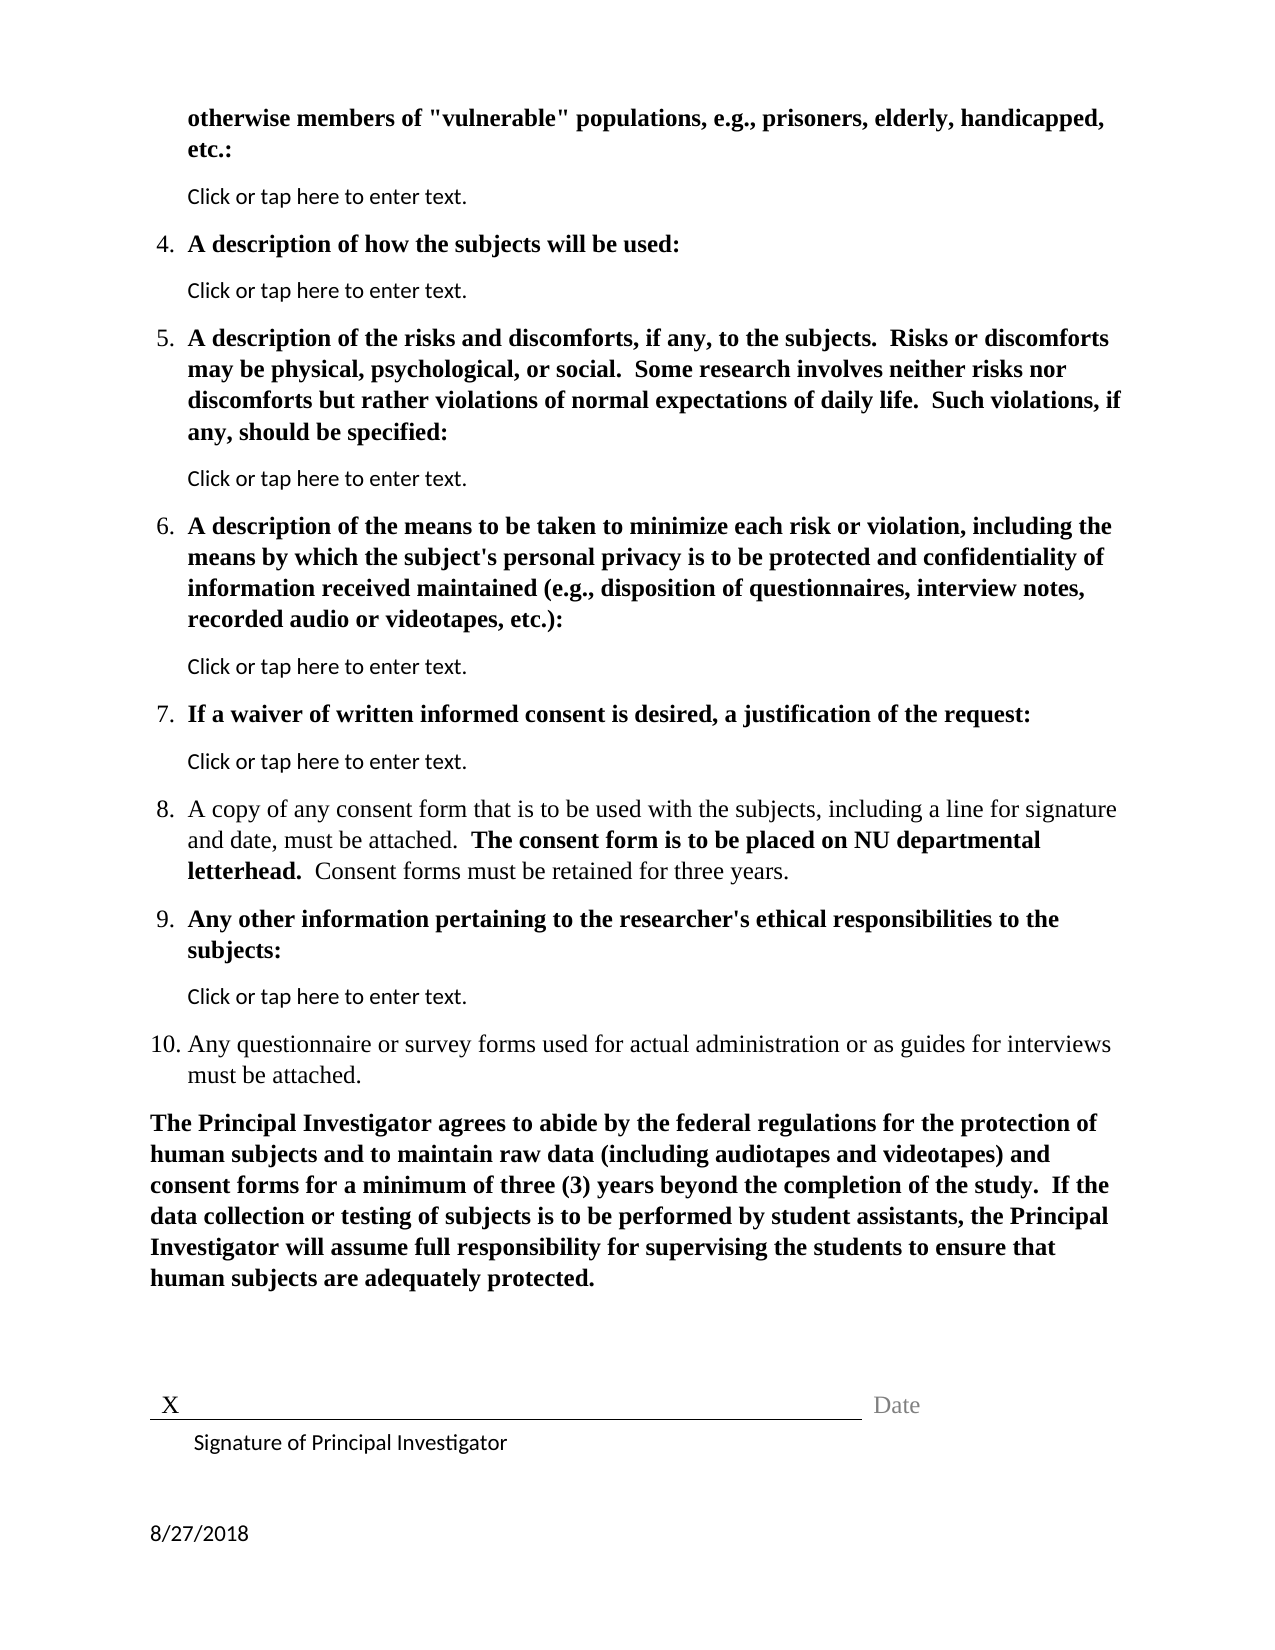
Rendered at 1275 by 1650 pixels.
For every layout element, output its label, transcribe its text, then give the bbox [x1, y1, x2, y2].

text 4. A description of how the subjects will be used: [150, 229, 1125, 258]
text The Principal Investigator agrees to abide by the federal regulations for the protection of human subjects and to maintain raw data (including audiotapes and videotapes) and consent forms for a minimum of three (3) years beyond the completion of the study. If the data collection or testing of subjects is to be performed by student assistants, the Principal Investigator will assume full responsibility for supervising the students to ensure that human subjects are adequately protected. [150, 1108, 1125, 1292]
text 8. A copy of any consent form that is to be used with the subjects, including a line for signature and date, must be attached. The consent form is to be placed on NU departmental letterhead. Consent forms must be retained for three years. [150, 794, 1125, 885]
text 6. A description of the means to be taken to minimize each risk or violation, including the means by which the subject's personal privacy is to be protected and confidentiality of information received maintained (e.g., disposition of questionnaires, interview notes, recorded audio or videotapes, etc.): [150, 511, 1125, 633]
text 7. If a waiver of written informed consent is desired, a justification of the request: [150, 699, 1125, 728]
text 9. Any other information pertaining to the researcher's ethical responsibilities to the subjects: [150, 904, 1125, 963]
table_header X [150, 1359, 862, 1419]
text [150, 103, 1125, 163]
text 10. Any questionnaire or survey forms used for actual administration or as guides for interviews must be attached. [150, 1029, 1125, 1089]
text 5. A description of the risks and discomforts, if any, to the subjects. Risks or discomforts may be physical, psychological, or social. Some research involves neither risks nor discomforts but rather violations of normal expectations of daily life. Such violations, if any, should be specified: [150, 323, 1125, 445]
